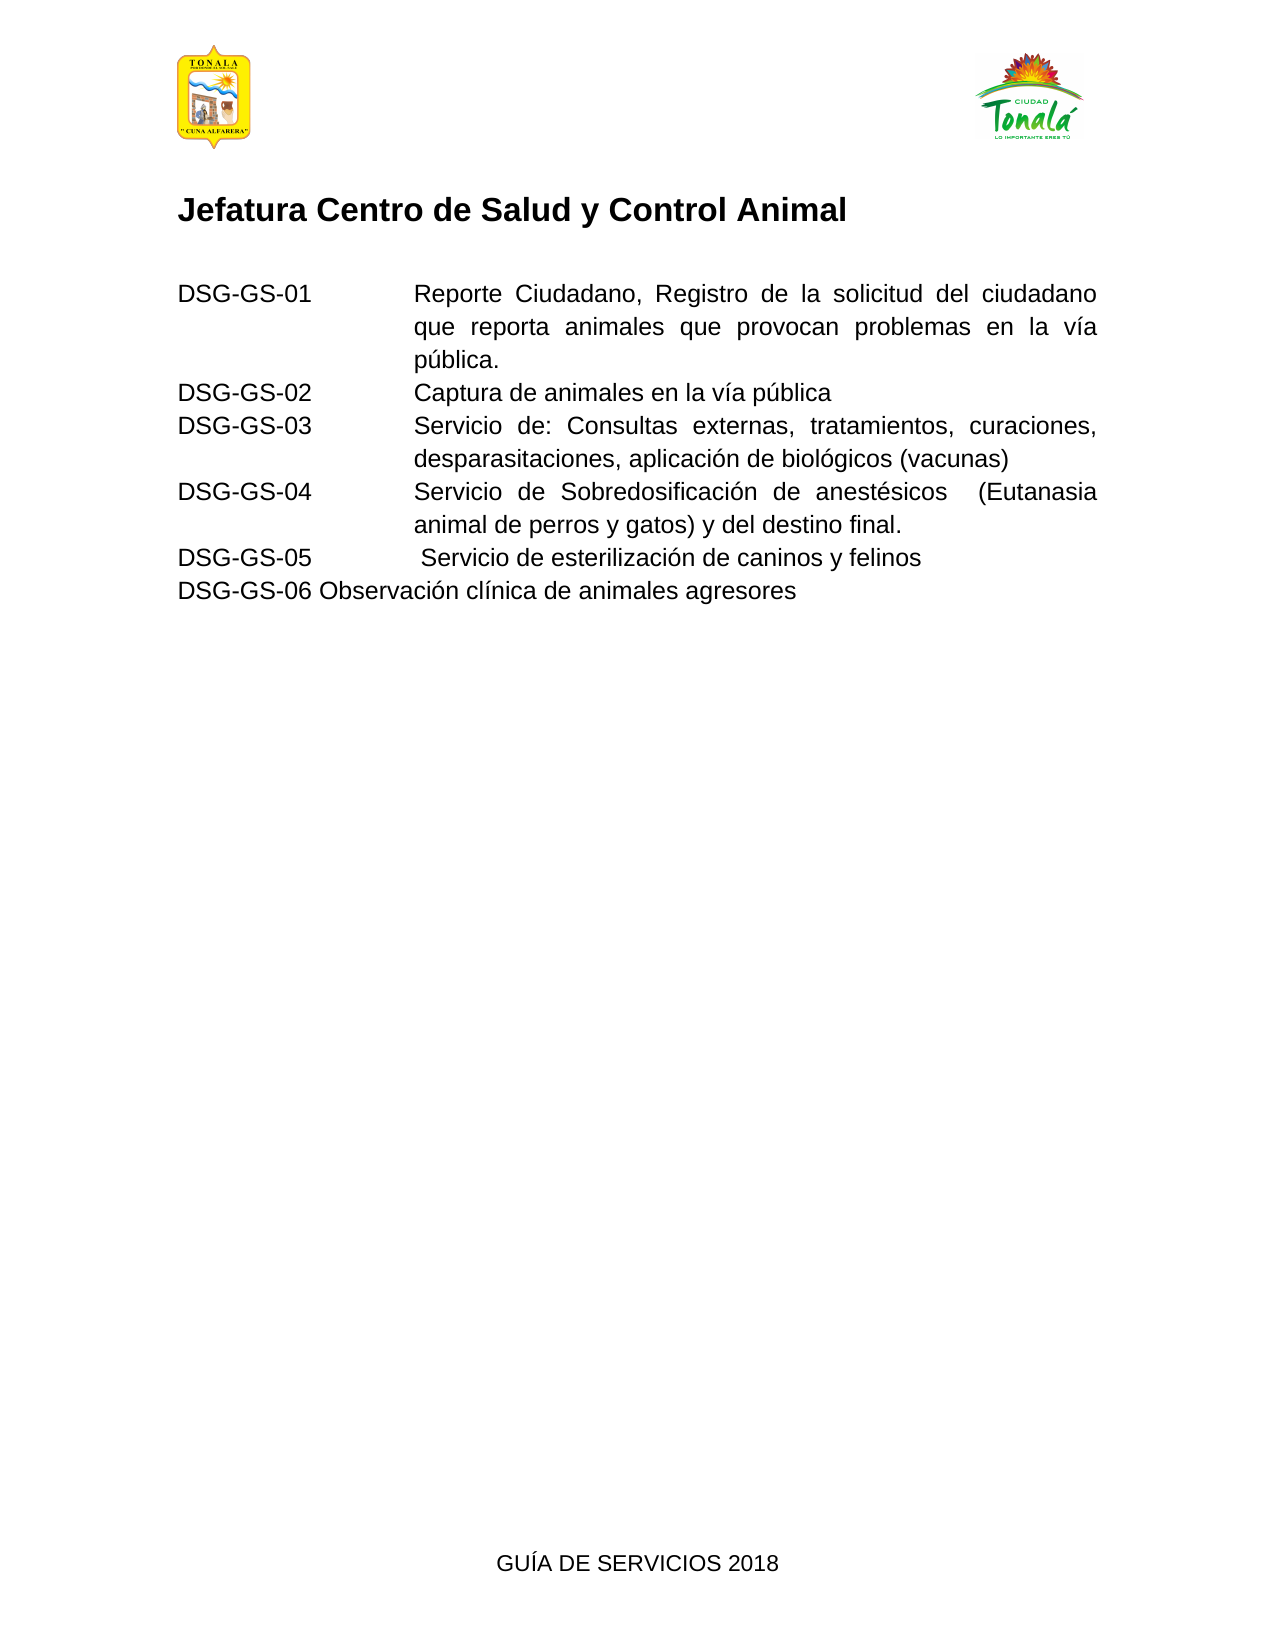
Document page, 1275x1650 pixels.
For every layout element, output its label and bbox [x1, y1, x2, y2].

picture [975, 53, 1085, 139]
picture [177, 45, 251, 149]
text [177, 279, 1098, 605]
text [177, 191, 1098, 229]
